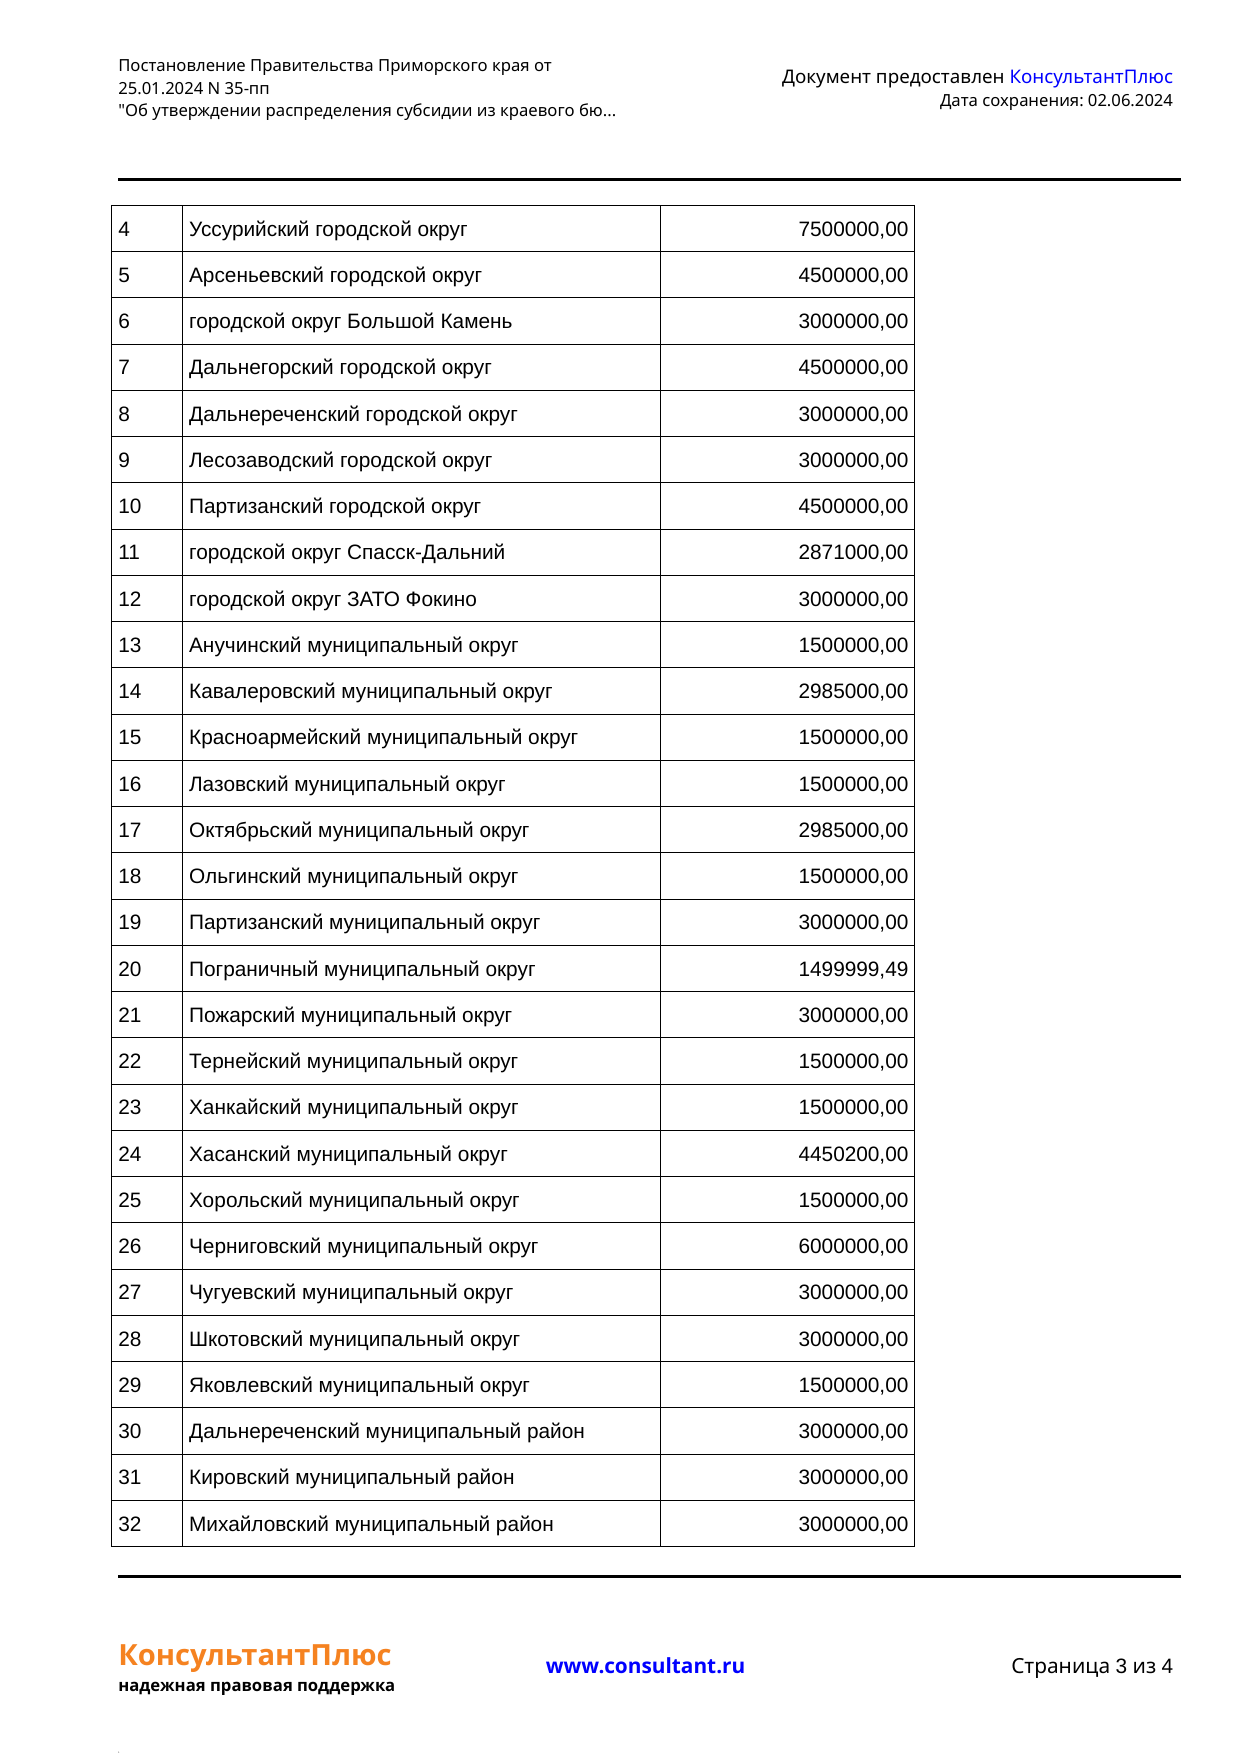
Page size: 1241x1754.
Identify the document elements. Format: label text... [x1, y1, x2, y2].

table_cell 28 [112, 1316, 182, 1361]
table_cell 30 [112, 1408, 182, 1453]
table_cell 6 [112, 298, 182, 343]
table_cell Лесозаводский городской округ [183, 437, 660, 482]
table_cell Анучинский муниципальный округ [183, 622, 660, 667]
table_cell Дальнегорский городской округ [183, 345, 660, 390]
table_cell 6000000,00 [661, 1223, 914, 1268]
table_cell 3000000,00 [661, 576, 914, 621]
table_cell 14 [112, 668, 182, 713]
table_cell 3000000,00 [661, 298, 914, 343]
table_cell Партизанский муниципальный округ [183, 900, 660, 945]
table_cell 3000000,00 [661, 900, 914, 945]
table_cell 1500000,00 [661, 622, 914, 667]
table_cell 1500000,00 [661, 1362, 914, 1407]
table_cell 24 [112, 1131, 182, 1176]
table_cell 7 [112, 345, 182, 390]
table_cell 22 [112, 1038, 182, 1083]
table_cell 27 [112, 1270, 182, 1315]
table_cell Дальнереченский городской округ [183, 391, 660, 436]
table_cell 18 [112, 853, 182, 898]
table_cell Хасанский муниципальный округ [183, 1131, 660, 1176]
table_cell Пограничный муниципальный округ [183, 946, 660, 991]
table_cell городской округ ЗАТО Фокино [183, 576, 660, 621]
table_cell 15 [112, 715, 182, 760]
table_cell 25 [112, 1177, 182, 1222]
table_cell 32 [112, 1501, 182, 1546]
table_cell 4500000,00 [661, 483, 914, 528]
table_cell 13 [112, 622, 182, 667]
table_cell 12 [112, 576, 182, 621]
table_cell Яковлевский муниципальный округ [183, 1362, 660, 1407]
table_cell 16 [112, 761, 182, 806]
table_cell 3000000,00 [661, 1316, 914, 1361]
table_cell 3000000,00 [661, 1270, 914, 1315]
table_cell Черниговский муниципальный округ [183, 1223, 660, 1268]
table_cell Красноармейский муниципальный округ [183, 715, 660, 760]
table_cell 31 [112, 1455, 182, 1500]
table_cell 4450200,00 [661, 1131, 914, 1176]
table_cell Ханкайский муниципальный округ [183, 1085, 660, 1130]
table_cell Октябрьский муниципальный округ [183, 807, 660, 852]
table_cell Дальнереченский муниципальный район [183, 1408, 660, 1453]
table_cell 2871000,00 [661, 530, 914, 575]
table_cell 3000000,00 [661, 1501, 914, 1546]
table_cell 1500000,00 [661, 853, 914, 898]
table_cell 1499999,49 [661, 946, 914, 991]
table_cell 1500000,00 [661, 715, 914, 760]
table_cell Шкотовский муниципальный округ [183, 1316, 660, 1361]
table_cell 3000000,00 [661, 437, 914, 482]
table_cell Ольгинский муниципальный округ [183, 853, 660, 898]
table_cell 20 [112, 946, 182, 991]
table_cell 3000000,00 [661, 391, 914, 436]
table_cell Арсеньевский городской округ [183, 252, 660, 297]
table_cell 3000000,00 [661, 1408, 914, 1453]
table_cell Чугуевский муниципальный округ [183, 1270, 660, 1315]
table_cell 4500000,00 [661, 345, 914, 390]
table_cell 29 [112, 1362, 182, 1407]
table_cell Партизанский городской округ [183, 483, 660, 528]
table_cell 1500000,00 [661, 1038, 914, 1083]
table_cell 4 [112, 206, 182, 251]
table_cell 26 [112, 1223, 182, 1268]
table_cell Хорольский муниципальный округ [183, 1177, 660, 1222]
table_cell городской округ Большой Камень [183, 298, 660, 343]
table_cell 3000000,00 [661, 992, 914, 1037]
table_cell Кавалеровский муниципальный округ [183, 668, 660, 713]
table_cell 7500000,00 [661, 206, 914, 251]
table_cell 2985000,00 [661, 807, 914, 852]
table_cell 2985000,00 [661, 668, 914, 713]
table_cell Михайловский муниципальный район [183, 1501, 660, 1546]
table_cell 9 [112, 437, 182, 482]
table_cell 3000000,00 [661, 1455, 914, 1500]
table_cell 10 [112, 483, 182, 528]
table_cell 19 [112, 900, 182, 945]
table_cell Тернейский муниципальный округ [183, 1038, 660, 1083]
table_cell 1500000,00 [661, 1177, 914, 1222]
table_cell Уссурийский городской округ [183, 206, 660, 251]
table_cell 1500000,00 [661, 1085, 914, 1130]
table_cell Лазовский муниципальный округ [183, 761, 660, 806]
table_cell Кировский муниципальный район [183, 1455, 660, 1500]
table_cell 17 [112, 807, 182, 852]
table_cell 23 [112, 1085, 182, 1130]
table_cell 5 [112, 252, 182, 297]
table_cell 4500000,00 [661, 252, 914, 297]
table_cell городской округ Спасск-Дальний [183, 530, 660, 575]
table_cell Пожарский муниципальный округ [183, 992, 660, 1037]
table_cell 21 [112, 992, 182, 1037]
table_cell 8 [112, 391, 182, 436]
table_cell 11 [112, 530, 182, 575]
table_cell 1500000,00 [661, 761, 914, 806]
